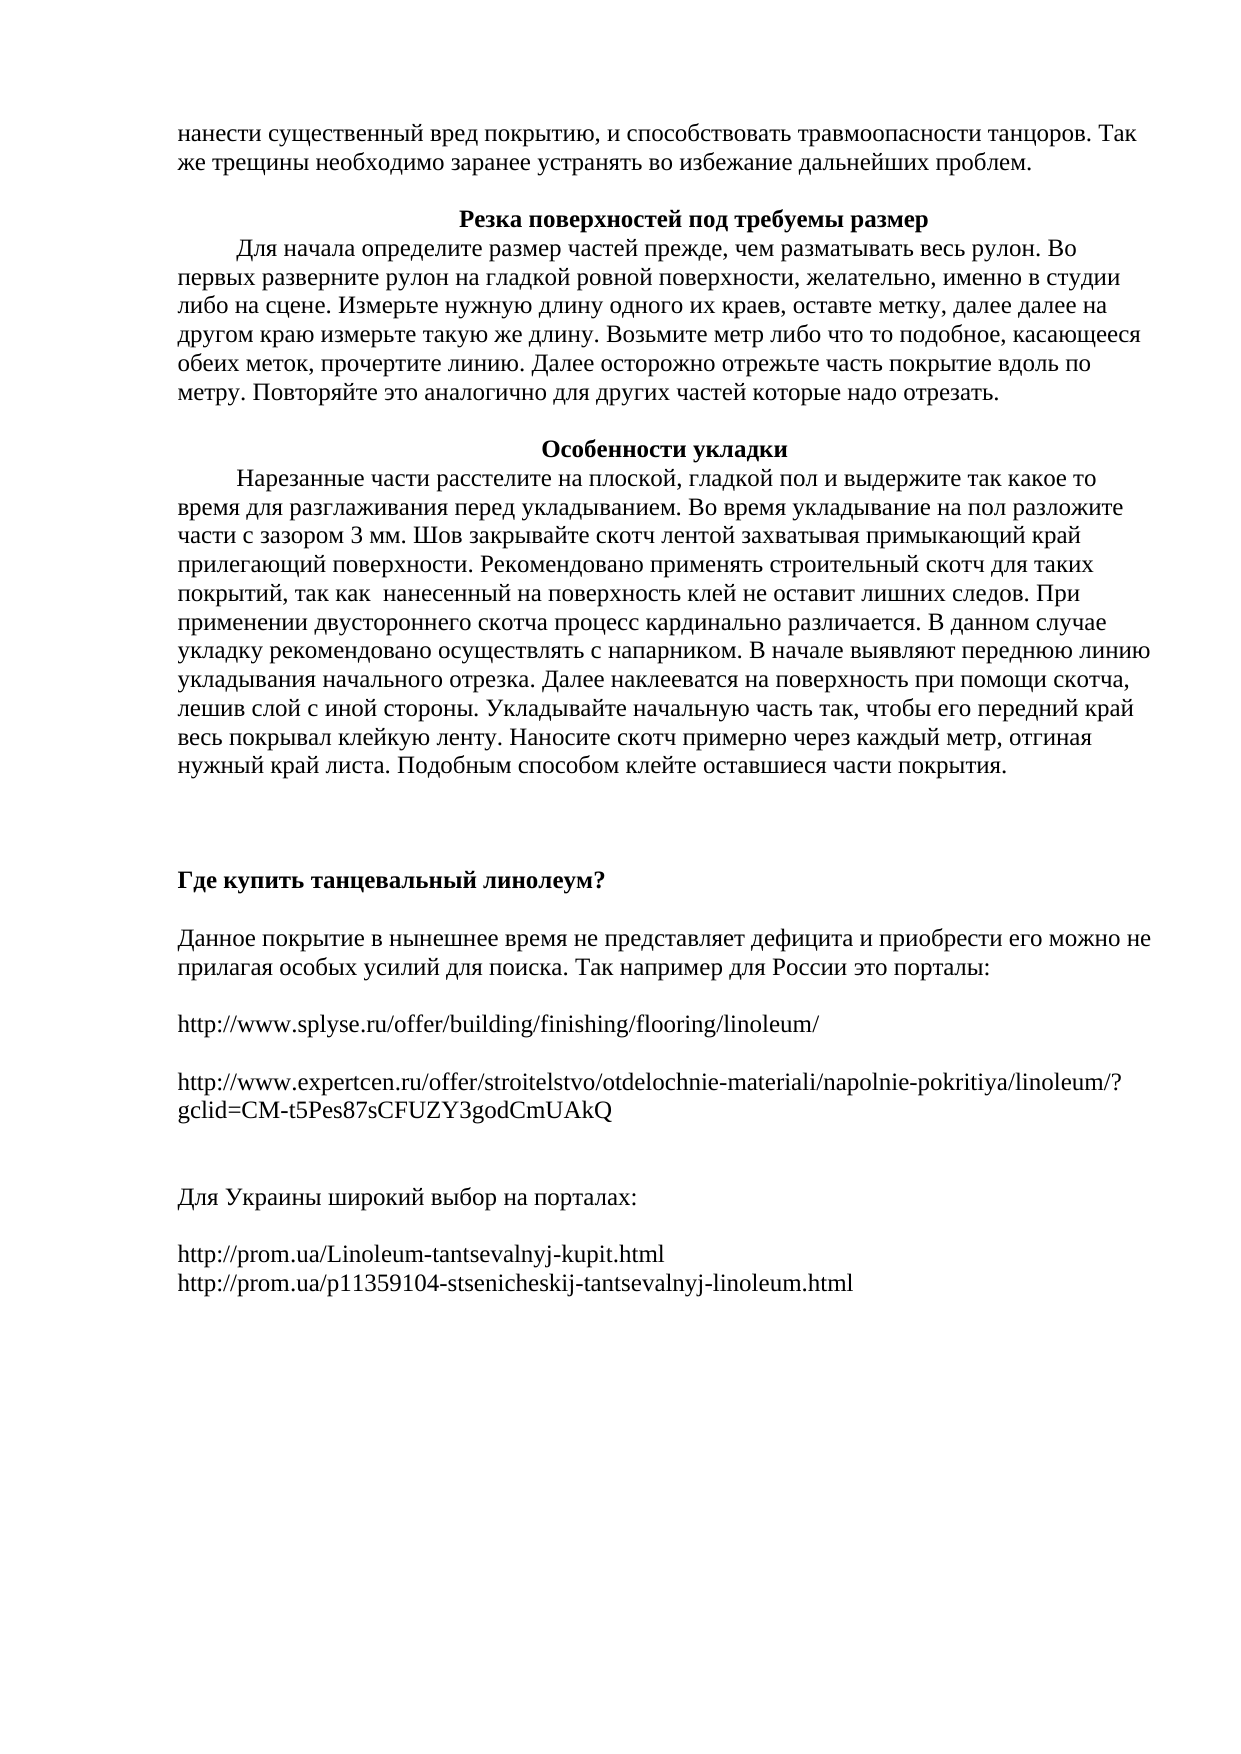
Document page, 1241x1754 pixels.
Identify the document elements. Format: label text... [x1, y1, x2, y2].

text Резка поверхностей под требуемы размер [177, 204, 1152, 233]
text http://www.splyse.ru/offer/building/finishing/flooring/linoleum/ http://www.expertcen.ru/offer/stroitelstvo/otdelochnie-materiali/napolnie-pokritiya/linoleum/?gclid=CM-t5Pes87sCFUZY3godCmUAkQ Для Украины широкий выбор на порталах: http://prom.ua/Linoleum-tantsevalnyj-kupit.html http://prom.ua/p11359104-stsenicheskij-tantsevalnyj-linoleum.html [177, 1009, 1152, 1297]
text Нарезанные части расстелите на плоской, гладкой пол и выдержите так какое то время для разглаживания перед укладыванием. Во время укладывание на пол разложите части с зазором 3 мм. Шов закрывайте скотч лентой захватывая примыкающий край прилегающий поверхности. Рекомендовано применять строительный скотч для таких покрытий, так как нанесенный на поверхность клей не оставит лишних следов. При применении двустороннего скотча процесс кардинально различается. В данном случае укладку рекомендовано осуществлять с напарником. В начале выявляют переднюю линию укладывания начального отрезка. Далее наклееватся на поверхность при помощи скотча, лешив слой с иной стороны. Укладывайте начальную часть так, чтобы его передний край весь покрывал клейкую ленту. Наносите скотч примерно через каждый метр, отгиная нужный край листа. Подобным способом клейте оставшиеся части покрытия. Где купить танцевальный линолеум? Данное покрытие в нынешнее время не представляет дефицита и приобрести его можно не прилагая особых усилий для поиска. Так например для России это порталы: [177, 463, 1152, 981]
text Для начала определите размер частей прежде, чем разматывать весь рулон. Во первых разверните рулон на гладкой ровной поверхности, желательно, именно в студии либо на сцене. Измерьте нужную длину одного их краев, оставте метку, далее далее на другом краю измерьте такую же длину. Возьмите метр либо что то подобное, касающееся обеих меток, прочертите линию. Далее осторожно отрежьте часть покрытие вдоль по метру. Повторяйте это аналогично для других частей которые надо отрезать. [177, 233, 1152, 406]
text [177, 118, 1152, 176]
subtitle Особенности укладки [177, 434, 1152, 463]
